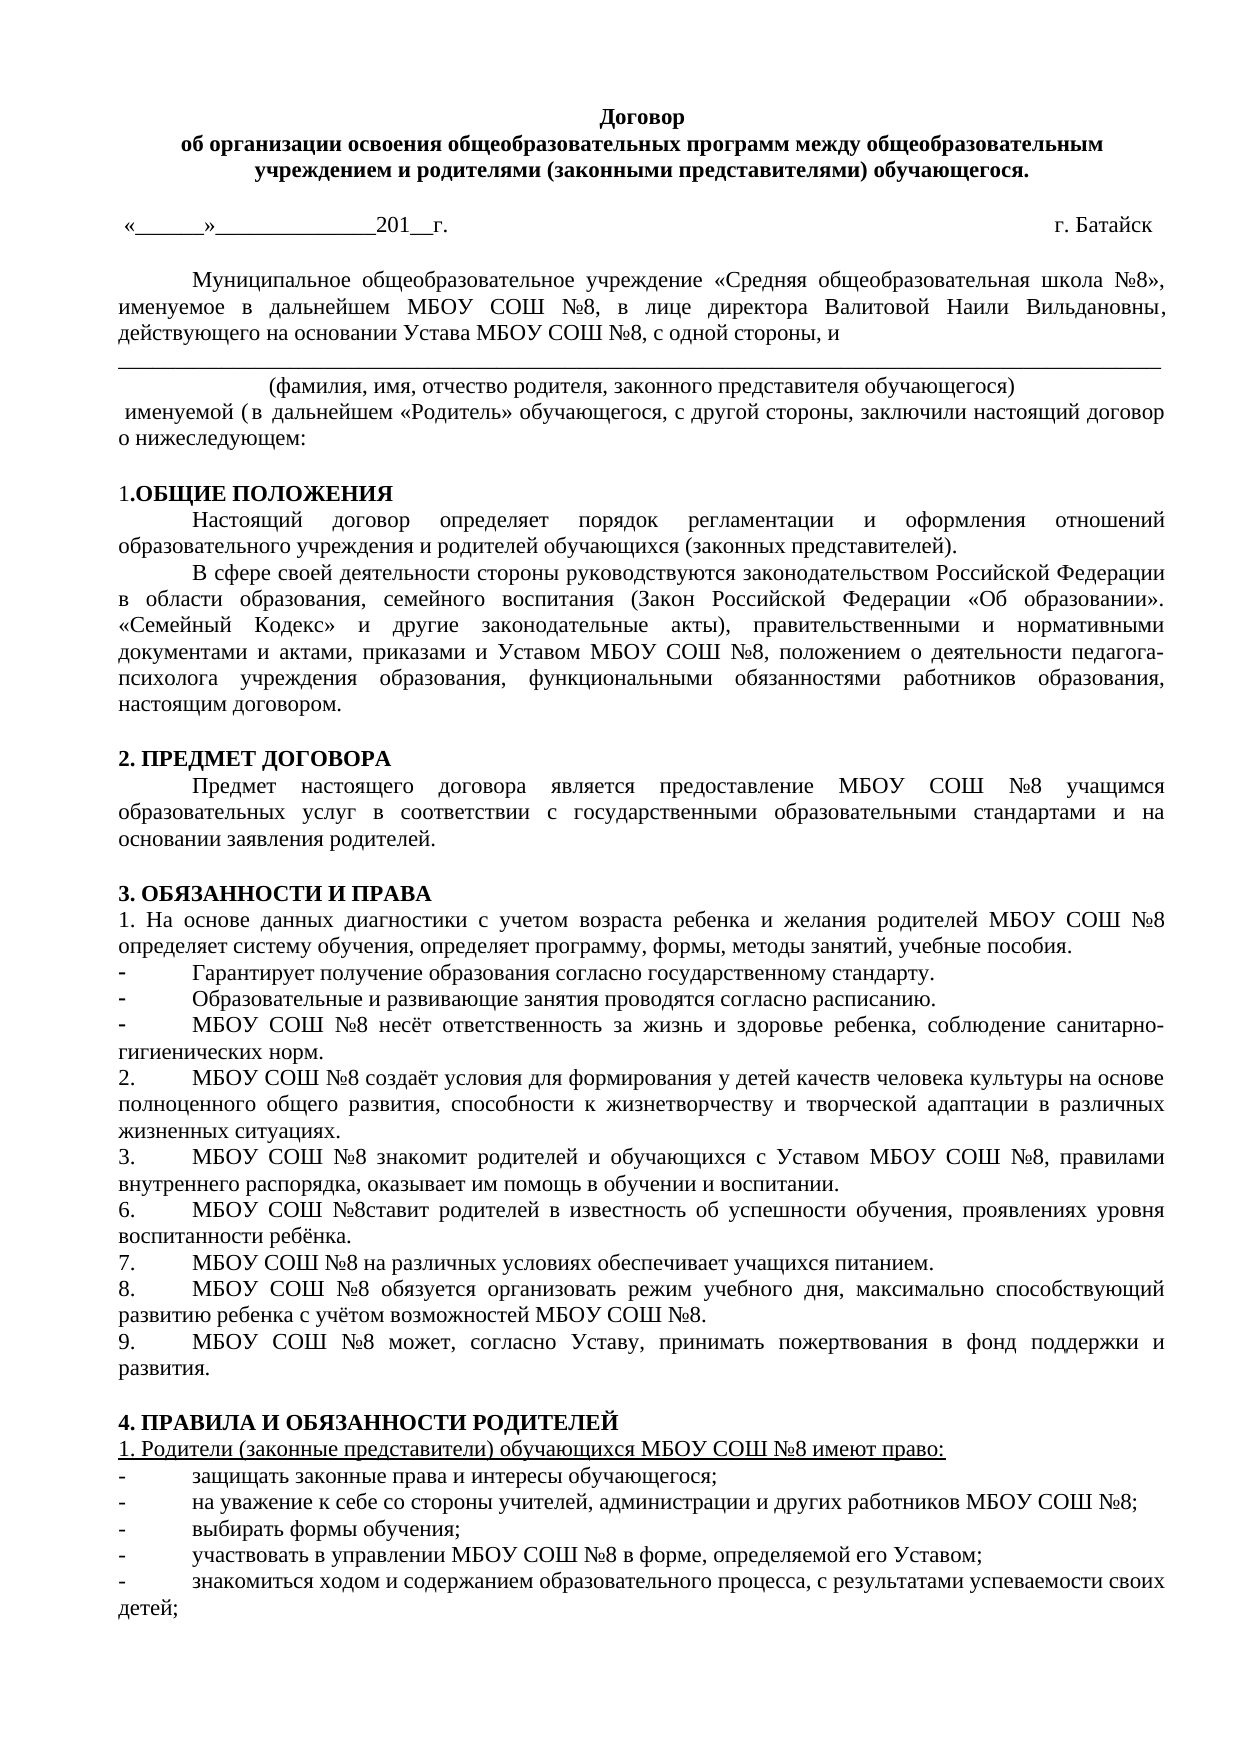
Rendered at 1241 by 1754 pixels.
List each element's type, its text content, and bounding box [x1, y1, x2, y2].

text об организации освоения общеобразовательных программ между общеобразовательным учреждением и родителями (законными представителями) обучающегося. [118, 130, 1166, 182]
text 4. ПРАВИЛА И ОБЯЗАННОСТИ РОДИТЕЛЕЙ [118, 1409, 1166, 1436]
text 9. МБОУ СОШ №8 может, согласно Уставу, принимать пожертвования в фонд поддержки и развития. [118, 1328, 1166, 1380]
text 2. МБОУ СОШ №8 создаёт условия для формирования у детей качеств человека культуры на основе полноценного общего развития, способности к жизнетворчеству и творческой адаптации в различных жизненных ситуациях. [118, 1064, 1166, 1143]
text В сфере своей деятельности стороны руководствуются законодательством Российской Федерации в области образования, семейного воспитания (Закон Российской Федерации «Об образовании». «Семейный Кодекс» и другие законодательные акты), правительственными и нормативными документами и актами, приказами и Уставом МБОУ СОШ №8, положением о деятельности педагога- психолога учреждения образования, функциональными обязанностями работников образования, настоящим договором. [118, 559, 1166, 717]
list знакомиться ходом и содержанием образовательного процесса, с результатами успеваемости своих детей; [118, 1567, 1166, 1620]
list Образовательные и развивающие занятия проводятся согласно расписанию. [118, 985, 1166, 1011]
text Договор [118, 103, 1166, 130]
text ___________________________________________________________________________________________ [118, 345, 1166, 372]
text 3. МБОУ СОШ №8 знакомит родителей и обучающихся с Уставом МБОУ СОШ №8, правилами внутреннего распорядка, оказывает им помощь в обучении и воспитании. [118, 1143, 1166, 1196]
text Муниципальное общеобразовательное учреждение «Средняя общеобразовательная школа №8», именуемое в дальнейшем МБОУ СОШ №8, в лице директора Валитовой Наили Вильдановны, действующего на основании Устава МБОУ СОШ №8, с одной стороны, и [118, 266, 1166, 345]
list участвовать в управлении МБОУ СОШ №8 в форме, определяемой его Уставом; [118, 1541, 1166, 1567]
text 6. МБОУ СОШ №8ставит родителей в известность об успешности обучения, проявлениях уровня воспитанности ребёнка. [118, 1196, 1166, 1249]
list выбирать формы обучения; [118, 1514, 1166, 1541]
list МБОУ СОШ №8 несёт ответственность за жизнь и здоровье ребенка, соблюдение санитарно- гигиенических норм. [118, 1011, 1166, 1064]
text «______»______________201__г. г. Батайск [118, 211, 1166, 238]
text 2. ПРЕДМЕТ ДОГОВОРА [118, 746, 1166, 772]
text 1. Родители (законные представители) обучающихся МБОУ СОШ №8 имеют право: [118, 1436, 1166, 1462]
list на уважение к себе со стороны учителей, администрации и других работников МБОУ СОШ №8; [118, 1488, 1166, 1514]
list защищать законные права и интересы обучающегося; [118, 1462, 1166, 1488]
text Настоящий договор определяет порядок регламентации и оформления отношений образовательного учреждения и родителей обучающихся (законных представителей). [118, 506, 1166, 559]
list Гарантирует получение образования согласно государственному стандарту. [118, 959, 1166, 985]
text 8. МБОУ СОШ №8 обязуется организовать режим учебного дня, максимально способствующий развитию ребенка с учётом возможностей МБОУ СОШ №8. [118, 1275, 1166, 1328]
text 1. На основе данных диагностики с учетом возраста ребенка и желания родителей МБОУ СОШ №8 определяет систему обучения, определяет программу, формы, методы занятий, учебные пособия. [118, 906, 1166, 959]
text (фамилия, имя, отчество родителя, законного представителя обучающегося) [118, 372, 1166, 398]
text 1.ОБЩИЕ ПОЛОЖЕНИЯ [118, 479, 1166, 506]
text 7. МБОУ СОШ №8 на различных условиях обеспечивает учащихся питанием. [118, 1249, 1166, 1275]
text 3. ОБЯЗАННОСТИ И ПРАВА [118, 880, 1166, 906]
text Предмет настоящего договора является предоставление МБОУ СОШ №8 учащимся образовательных услуг в соответствии с государственными образовательными стандартами и на основании заявления родителей. [118, 772, 1166, 851]
text именуемой (в дальнейшем «Родитель» обучающегося, с другой стороны, заключили настоящий договор о нижеследующем: [118, 398, 1166, 451]
